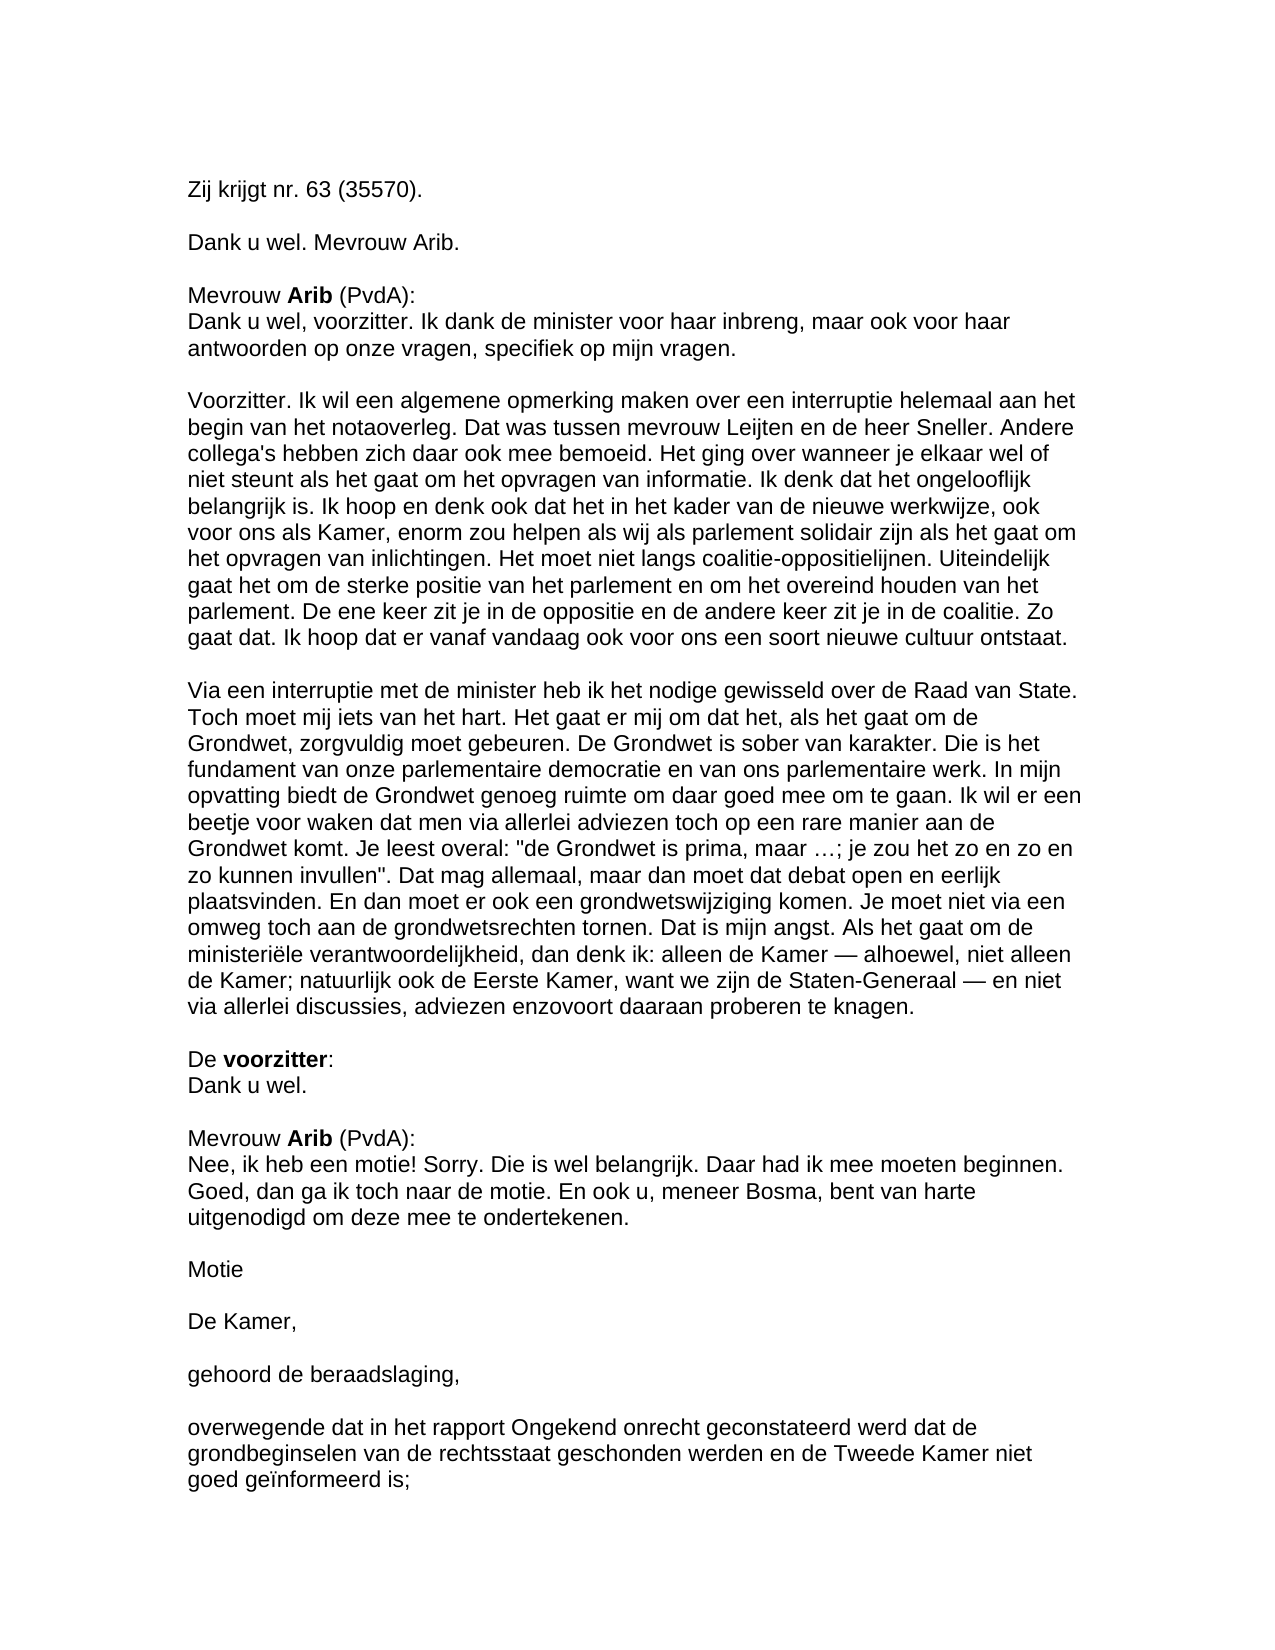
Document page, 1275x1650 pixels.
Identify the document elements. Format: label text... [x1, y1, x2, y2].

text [187, 1256, 1087, 1493]
